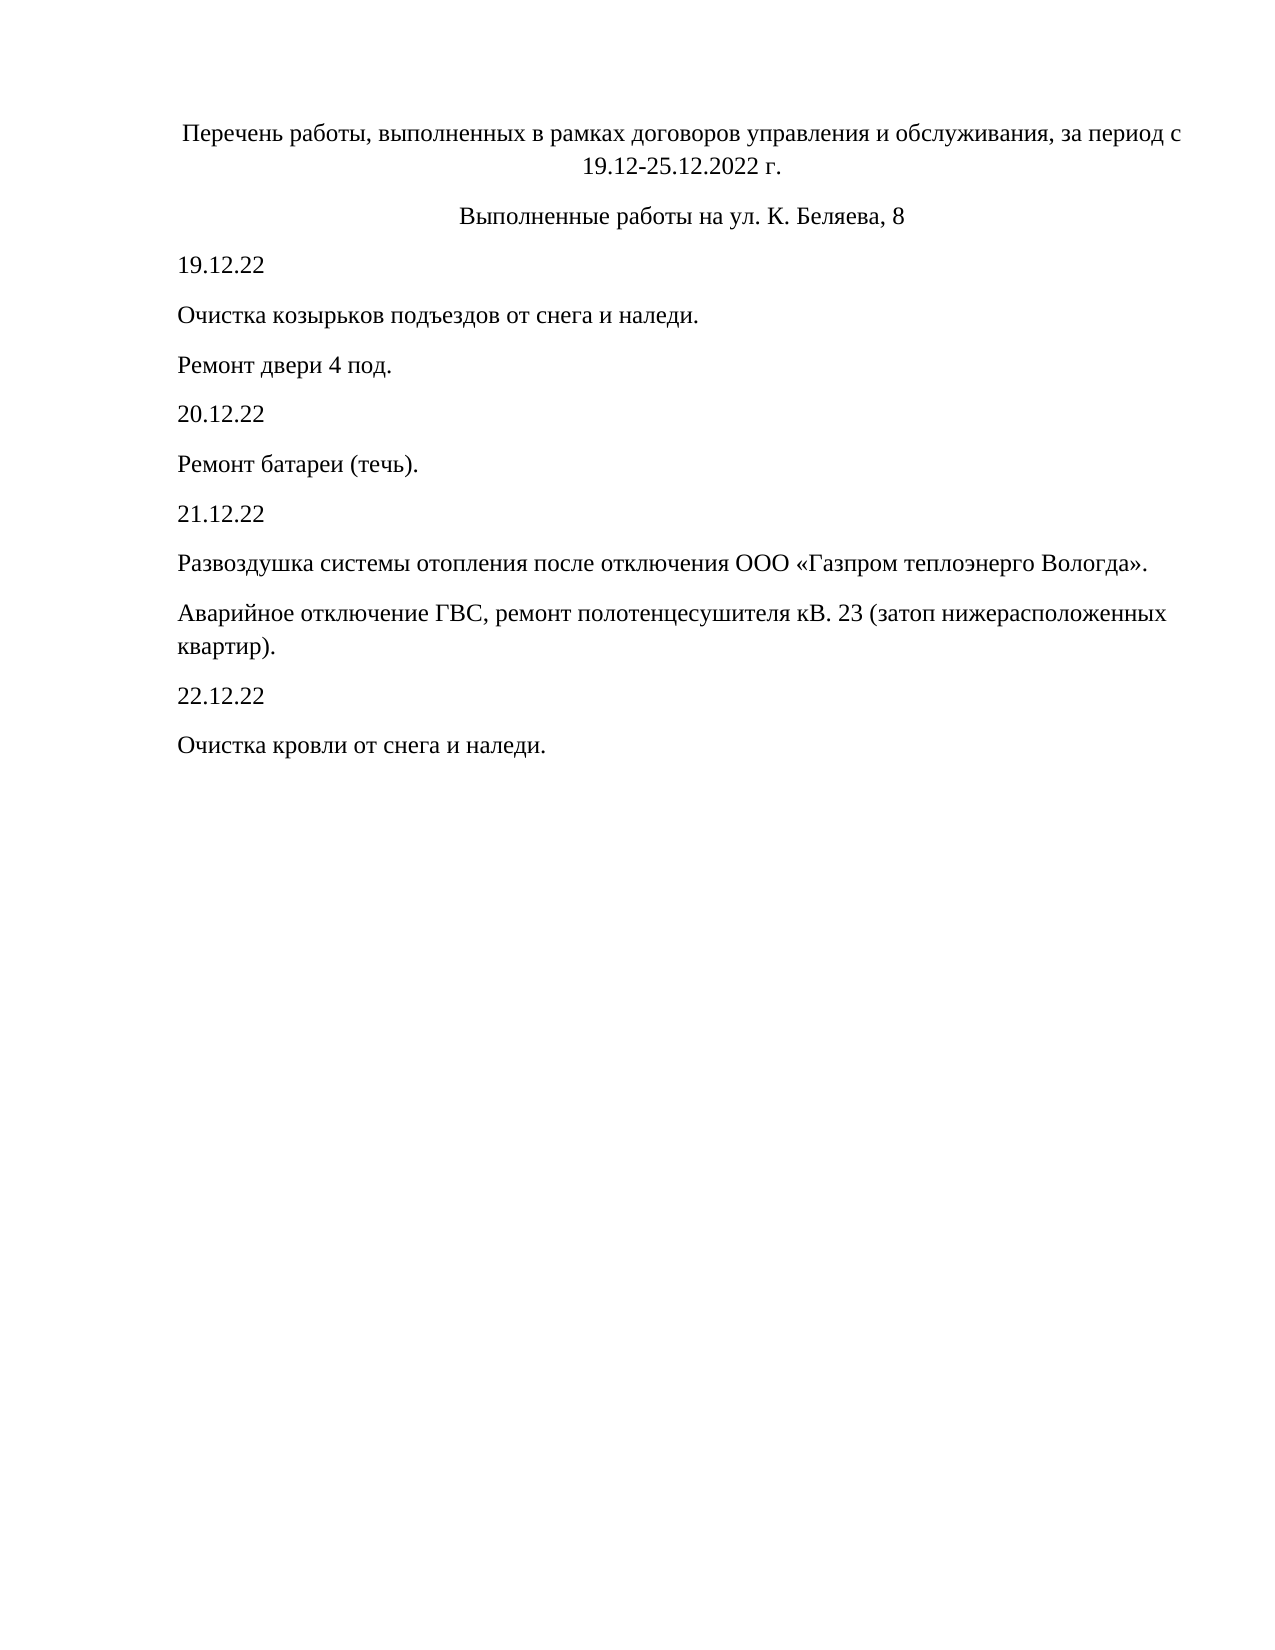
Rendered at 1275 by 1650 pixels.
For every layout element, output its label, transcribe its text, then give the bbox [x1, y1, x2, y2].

text 22.12.22 [177, 681, 1186, 710]
text Ремонт батареи (течь). [177, 449, 1186, 478]
text Очистка козырьков подъездов от снега и наледи. [177, 300, 1186, 329]
text Развоздушка системы отопления после отключения ООО «Газпром теплоэнерго Вологда». [177, 548, 1186, 577]
text 21.12.22 [177, 499, 1186, 528]
text Выполненные работы на ул. К. Беляева, 8 [177, 201, 1186, 229]
text 19.12.22 [177, 250, 1186, 279]
text Очистка кровли от снега и наледи. [177, 731, 1186, 759]
text Аварийное отключение ГВС, ремонт полотенцесушителя кВ. 23 (затоп нижерасположенных квартир). [177, 598, 1186, 660]
text Перечень работы, выполненных в рамках договоров управления и обслуживания, за период с 19.12-25.12.2022 г. [177, 118, 1186, 180]
text 20.12.22 [177, 399, 1186, 428]
text Ремонт двери 4 под. [177, 350, 1186, 378]
